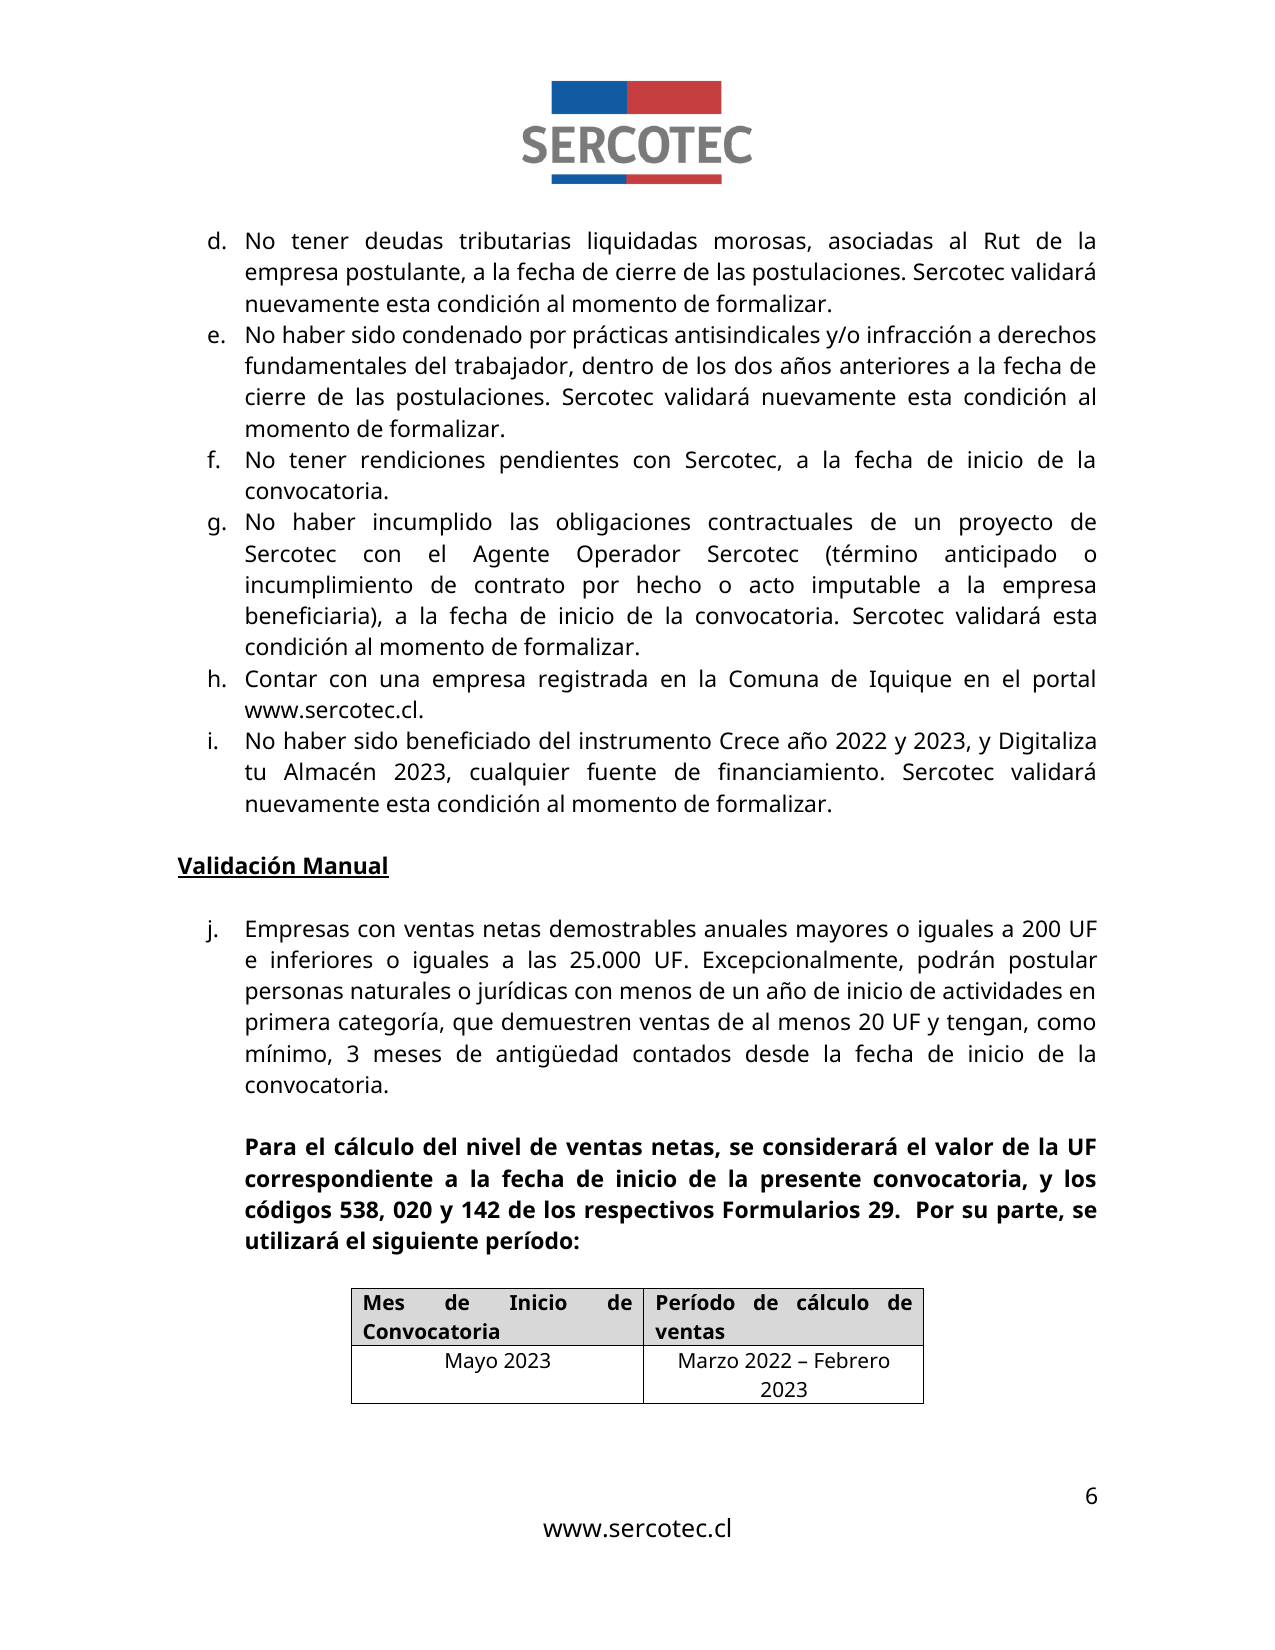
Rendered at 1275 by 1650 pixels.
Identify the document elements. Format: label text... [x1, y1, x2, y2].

table_header Mes de Inicio de Convocatoria [352, 1289, 643, 1345]
text Validación Manual [177, 850, 1098, 881]
table_cell Mayo 2023 [352, 1346, 643, 1403]
list No tener deudas tributarias liquidadas morosas, asociadas al Rut de la empresa postulante, a la fecha de cierre de las postulaciones. Sercotec validará nuevamente esta condición al momento de formalizar. [207, 225, 1098, 319]
list No haber sido beneficiado del instrumento Crece año 2022 y 2023, y Digitaliza tu Almacén 2023, cualquier fuente de financiamiento. Sercotec validará nuevamente esta condición al momento de formalizar. [207, 725, 1098, 819]
picture [512, 73, 763, 194]
text Para el cálculo del nivel de ventas netas, se considerará el valor de la UF correspondiente a la fecha de inicio de la presente convocatoria, y los códigos 538, 020 y 142 de los respectivos Formularios 29. Por su parte, se utilizará el siguiente período: [244, 1131, 1098, 1256]
list No tener rendiciones pendientes con Sercotec, a la fecha de inicio de la convocatoria. [207, 444, 1098, 506]
table_cell Marzo 2022 – Febrero 2023 [644, 1346, 923, 1403]
list Contar con una empresa registrada en la Comuna de Iquique en el portal www.sercotec.cl. [207, 662, 1098, 725]
table_header Período de cálculo de ventas [644, 1289, 923, 1345]
list No haber sido condenado por prácticas antisindicales y/o infracción a derechos fundamentales del trabajador, dentro de los dos años anteriores a la fecha de cierre de las postulaciones. Sercotec validará nuevamente esta condición al momento de formalizar. [207, 319, 1098, 444]
list No haber incumplido las obligaciones contractuales de un proyecto de Sercotec con el Agente Operador Sercotec (término anticipado o incumplimiento de contrato por hecho o acto imputable a la empresa beneficiaria), a la fecha de inicio de la convocatoria. Sercotec validará esta condición al momento de formalizar. [207, 506, 1098, 662]
list Empresas con ventas netas demostrables anuales mayores o iguales a 200 UF e inferiores o iguales a las 25.000 UF. Excepcionalmente, podrán postular personas naturales o jurídicas con menos de un año de inicio de actividades en primera categoría, que demuestren ventas de al menos 20 UF y tengan, como mínimo, 3 meses de antigüedad contados desde la fecha de inicio de la convocatoria. [207, 912, 1098, 1100]
